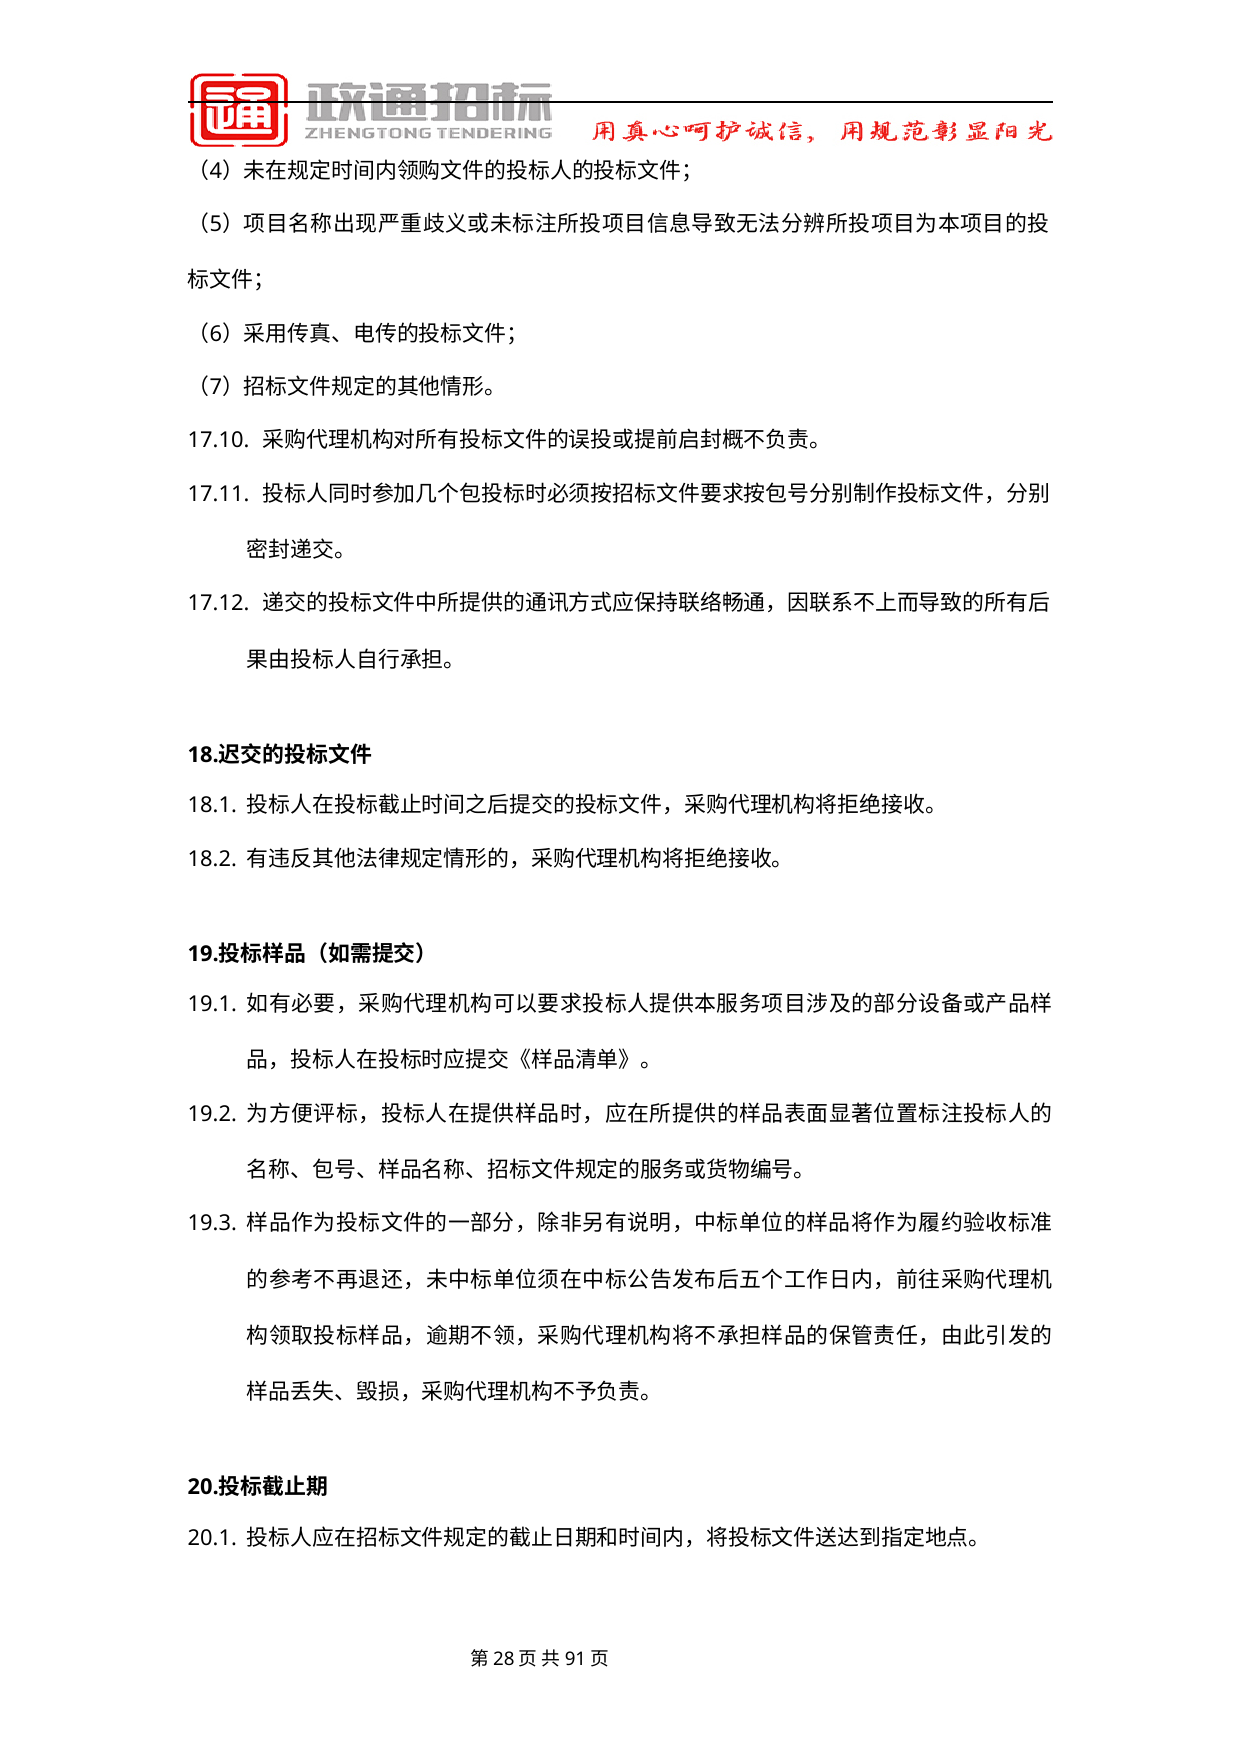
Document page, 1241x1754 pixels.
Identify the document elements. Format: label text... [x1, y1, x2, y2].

list 样品作为投标文件的一部分，除非另有说明，中标单位的样品将作为履约验收标准的参考不再退还，未中标单位须在中标公告发布后五个工作日内，前往采购代理机构领取投标样品，逾期不领，采购代理机构将不承担样品的保管责任，由此引发的样品丢失、毁损，采购代理机构不予负责。 [187, 1202, 1053, 1409]
list 采用传真、电传的投标文件； [187, 313, 1053, 350]
list 有违反其他法律规定情形的，采购代理机构将拒绝接收。 [187, 838, 1053, 875]
picture [188, 103, 1053, 147]
subtitle 18.迟交的投标文件 [187, 737, 1053, 768]
list 投标人在投标截止时间之后提交的投标文件，采购代理机构将拒绝接收。 [187, 784, 1053, 822]
picture [188, 73, 1053, 101]
list 投标人同时参加几个包投标时必须按招标文件要求按包号分别制作投标文件，分别密封递交。 [187, 473, 1053, 567]
list 招标文件规定的其他情形。 [187, 366, 1053, 404]
list 采购代理机构对所有投标文件的误投或提前启封概不负责。 [187, 419, 1053, 457]
subtitle 19.投标样品（如需提交） [187, 936, 1053, 967]
list 项目名称出现严重歧义或未标注所投项目信息导致无法分辨所投项目为本项目的投标文件； [187, 203, 1053, 297]
list 为方便评标，投标人在提供样品时，应在所提供的样品表面显著位置标注投标人的名称、包号、样品名称、招标文件规定的服务或货物编号。 [187, 1093, 1053, 1187]
list 未在规定时间内领购文件的投标人的投标文件； [187, 150, 1053, 187]
subtitle 20.投标截止期 [187, 1469, 1053, 1501]
list 投标人应在招标文件规定的截止日期和时间内，将投标文件送达到指定地点。 [187, 1517, 1053, 1554]
list 如有必要，采购代理机构可以要求投标人提供本服务项目涉及的部分设备或产品样品，投标人在投标时应提交《样品清单》。 [187, 983, 1053, 1077]
list 递交的投标文件中所提供的通讯方式应保持联络畅通，因联系不上而导致的所有后果由投标人自行承担。 [187, 582, 1053, 676]
